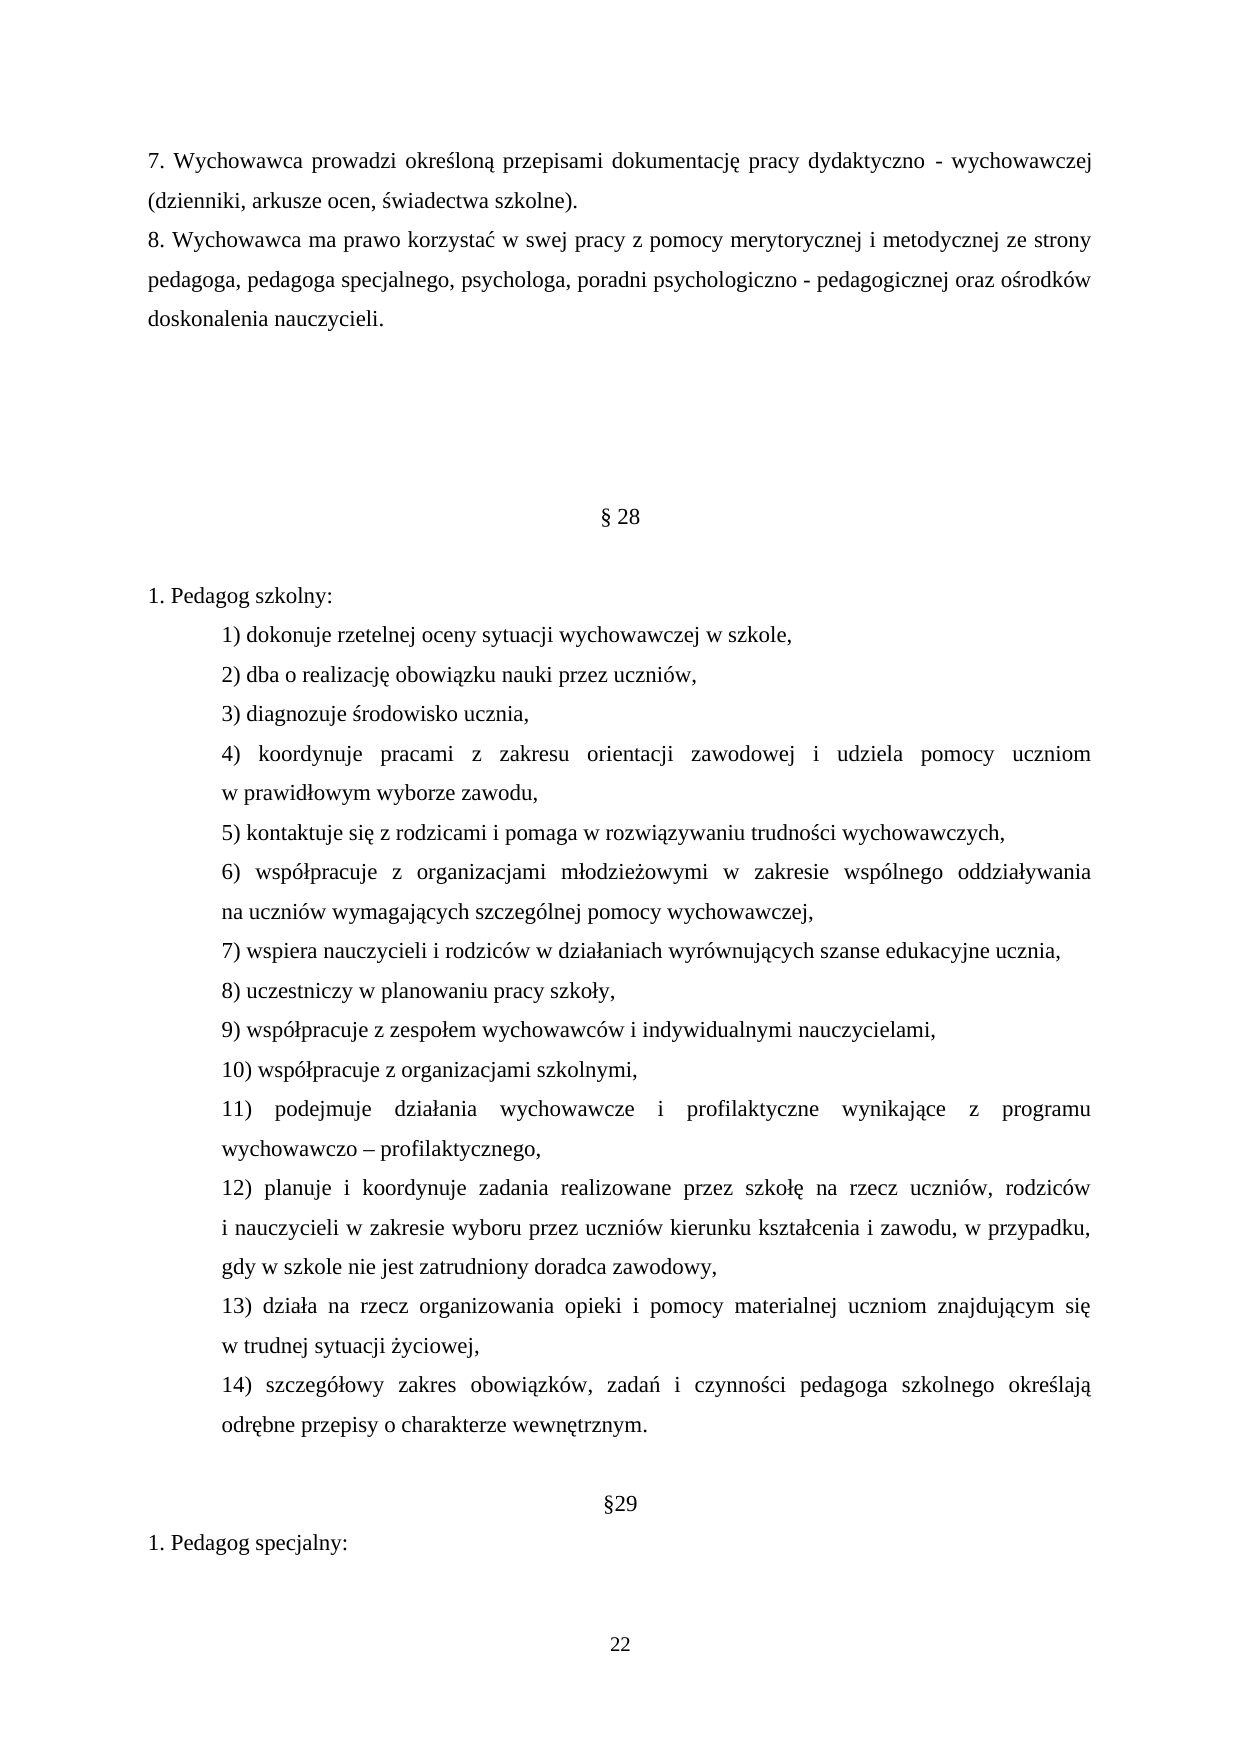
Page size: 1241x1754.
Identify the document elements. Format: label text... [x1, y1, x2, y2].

text 3) diagnozuje środowisko ucznia, [148, 700, 1093, 727]
text 8. Wychowawca ma prawo korzystać w swej pracy z pomocy merytorycznej i metodycznej ze strony pedagoga, pedagoga specjalnego, psychologa, poradni psychologiczno - pedagogicznej oraz ośrodków doskonalenia nauczycieli. [148, 227, 1093, 332]
text 4) koordynuje pracami z zakresu orientacji zawodowej i udziela pomocy uczniom w prawidłowym wyborze zawodu, [221, 740, 1093, 806]
text 9) współpracuje z zespołem wychowawców i indywidualnymi nauczycielami, [148, 1016, 1093, 1042]
text 5) kontaktuje się z rodzicami i pomaga w rozwiązywaniu trudności wychowawczych, [148, 819, 1093, 845]
text 1) dokonuje rzetelnej oceny sytuacji wychowawczej w szkole, [221, 621, 1093, 648]
text 8) uczestniczy w planowaniu pracy szkoły, [148, 977, 1093, 1003]
text 14) szczegółowy zakres obowiązków, zadań i czynności pedagoga szkolnego określają odrębne przepisy o charakterze wewnętrznym. [221, 1371, 1093, 1437]
text 12) planuje i koordynuje zadania realizowane przez szkołę na rzecz uczniów, rodziców i nauczycieli w zakresie wyboru przez uczniów kierunku kształcenia i zawodu, w przypadku, gdy w szkole nie jest zatrudniony doradca zawodowy, [221, 1174, 1093, 1279]
text § 28 [148, 503, 1093, 529]
text 11) podejmuje działania wychowawcze i profilaktyczne wynikające z programu wychowawczo – profilaktycznego, [221, 1095, 1093, 1161]
text 1. Pedagog specjalny: [148, 1529, 1093, 1556]
text 10) współpracuje z organizacjami szkolnymi, [148, 1056, 1093, 1082]
text 7) wspiera nauczycieli i rodziców w działaniach wyrównujących szanse edukacyjne ucznia, [221, 937, 1093, 963]
text 13) działa na rzecz organizowania opieki i pomocy materialnej uczniom znajdującym się w trudnej sytuacji życiowej, [221, 1292, 1093, 1358]
text 7. Wychowawca prowadzi określoną przepisami dokumentację pracy dydaktyczno - wychowawczej (dzienniki, arkusze ocen, świadectwa szkolne). [148, 148, 1093, 213]
text 2) dba o realizację obowiązku nauki przez uczniów, [148, 661, 1093, 687]
text 1. Pedagog szkolny: [148, 582, 1093, 608]
text §29 [148, 1490, 1093, 1516]
text 6) współpracuje z organizacjami młodzieżowymi w zakresie wspólnego oddziaływania na uczniów wymagających szczególnej pomocy wychowawczej, [221, 858, 1093, 924]
